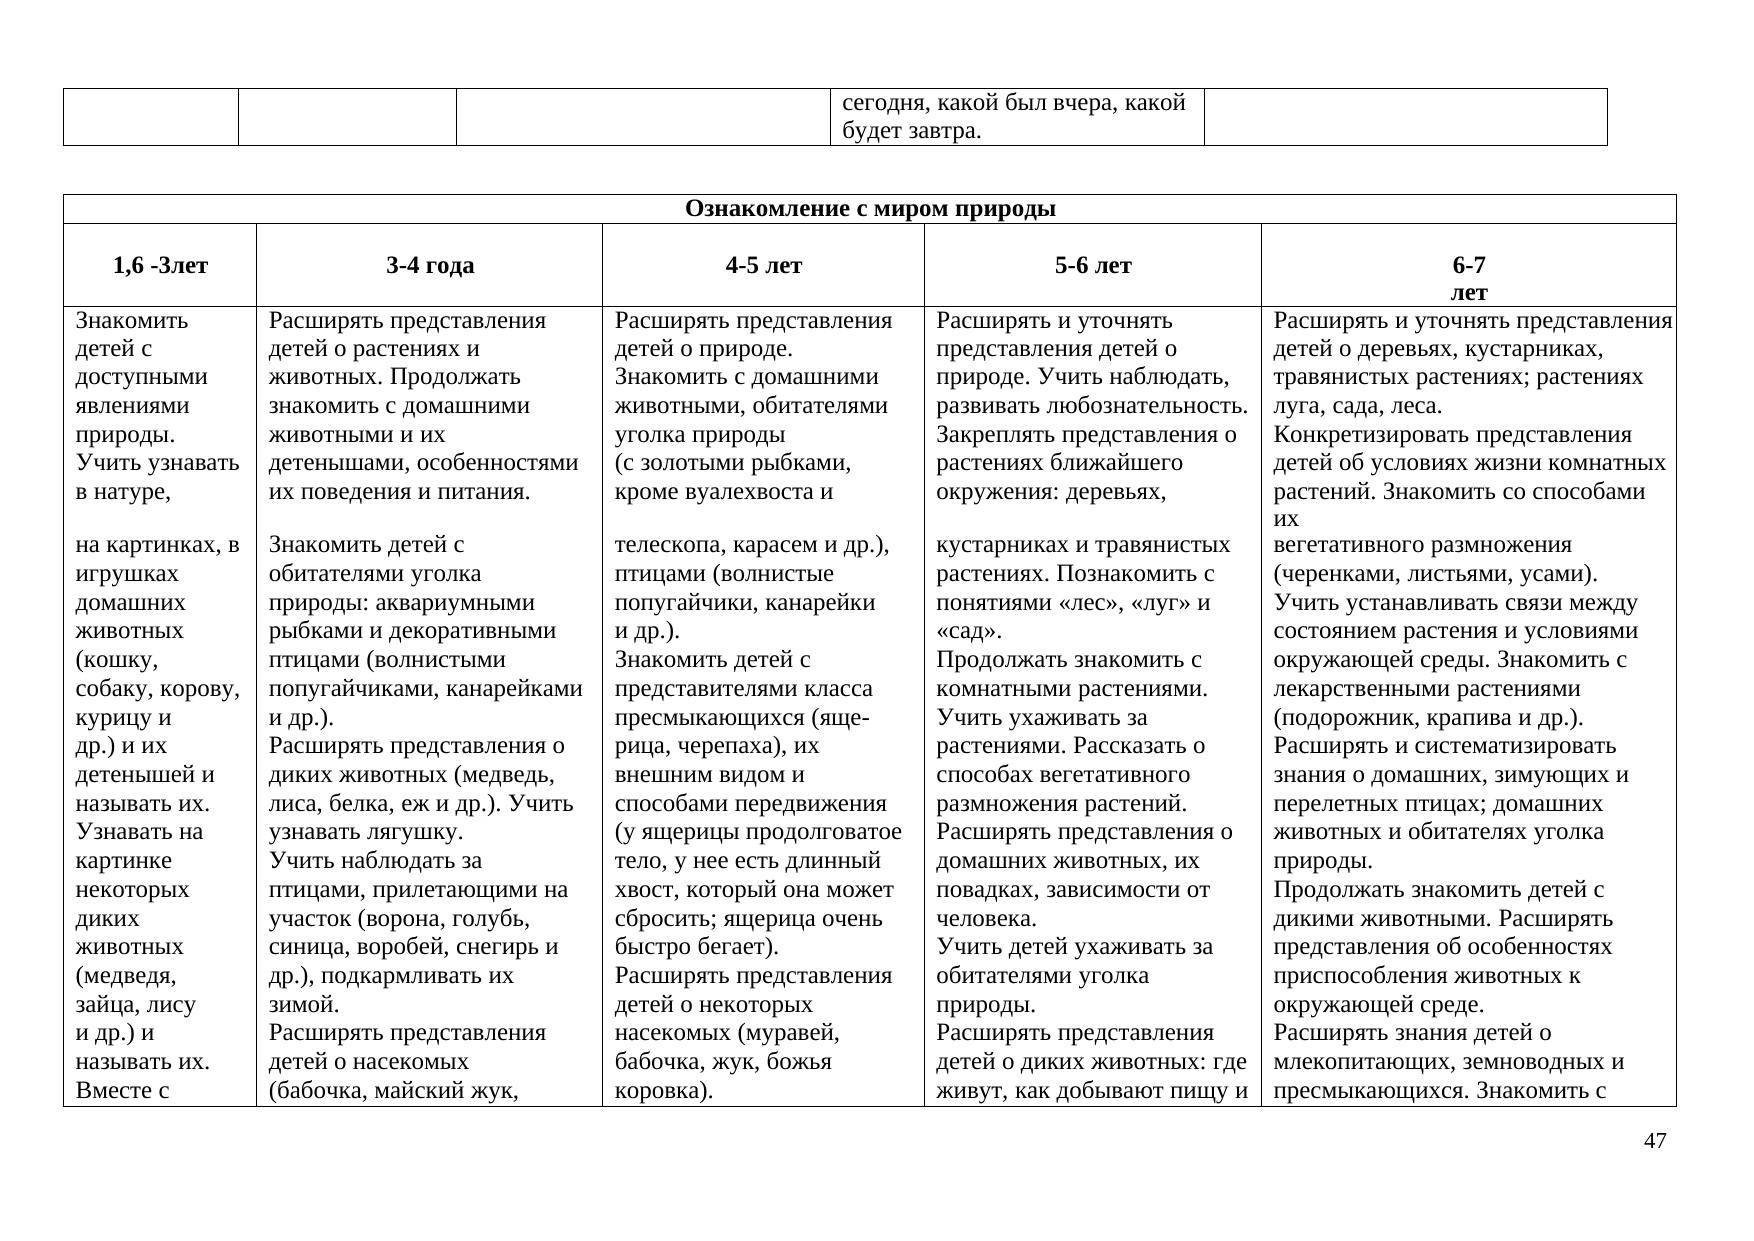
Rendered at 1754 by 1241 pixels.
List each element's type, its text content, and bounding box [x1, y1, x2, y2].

table_cell животных [64, 934, 256, 962]
table_cell уголка природы [603, 421, 924, 449]
table_cell Знакомить с домашними [603, 364, 924, 392]
table_cell приспособления животных к [1262, 962, 1676, 991]
table_cell природы. [1262, 847, 1676, 876]
table_cell называть их. [64, 1048, 256, 1077]
table_cell курицу и [64, 704, 256, 732]
table_cell называть их. [64, 790, 256, 818]
table_cell размножения растений. [925, 790, 1261, 818]
table_cell знания о домашних, зимующих и [1262, 761, 1676, 790]
table_cell Продолжать знакомить детей с [1262, 876, 1676, 905]
table_cell Учить наблюдать за [257, 847, 602, 876]
table_cell птицами (волнистые [603, 560, 924, 589]
table_cell способах вегетативного [925, 761, 1261, 790]
table_cell повадках, зависимости от [925, 876, 1261, 905]
table_cell природы: аквариумными [257, 589, 602, 617]
table_cell природы. [64, 421, 256, 449]
table_cell Учить устанавливать связи между [1262, 589, 1676, 617]
table_cell др.), подкармливать их [257, 962, 602, 991]
table_cell 3-4 года [257, 224, 602, 306]
table_cell (с золотыми рыбками, [603, 450, 924, 478]
table_cell животных. Продолжать [257, 364, 602, 392]
table_cell представления об особенностях [1262, 934, 1676, 962]
table_cell Узнавать на [64, 819, 256, 847]
table_cell в натуре, [64, 478, 256, 531]
table_cell 1,6 -3лет [64, 224, 256, 306]
table_cell «сад». [925, 618, 1261, 646]
table_cell понятиями «лес», «луг» и [925, 589, 1261, 617]
table_cell телескопа, карасем и др.), [603, 531, 924, 560]
table_cell рица, черепаха), их [603, 733, 924, 761]
table_cell диких [64, 905, 256, 933]
table_cell попугайчики, канарейки [603, 589, 924, 617]
table_cell собаку, корову, [64, 675, 256, 704]
table_cell перелетных птицах; домашних [1262, 790, 1676, 818]
table_cell и др.) и [64, 1020, 256, 1048]
table_cell Расширять знания детей о [1262, 1020, 1676, 1048]
table_cell и др.). [257, 704, 602, 732]
table_cell обитателями уголка [925, 962, 1261, 991]
table_cell пресмыкающихся (яще- [603, 704, 924, 732]
table_cell природы. [925, 991, 1261, 1019]
table_cell быстро бегает). [603, 934, 924, 962]
table_cell растениях ближайшего [925, 450, 1261, 478]
table_cell Закреплять представления о [925, 421, 1261, 449]
table_cell Расширять представления о [925, 819, 1261, 847]
table_cell зимой. [257, 991, 602, 1019]
table_cell Учить ухаживать за [925, 704, 1261, 732]
table_cell животных [64, 618, 256, 646]
table_cell (бабочка, майский жук, [257, 1077, 602, 1106]
table_cell кустарниках и травянистых [925, 531, 1261, 560]
table_cell живут, как добывают пищу и [925, 1077, 1261, 1106]
table_cell детей с [64, 335, 256, 363]
table_cell участок (ворона, голубь, [257, 905, 602, 933]
table_cell Расширять и уточнять [925, 307, 1261, 335]
table_cell обитателями уголка [257, 560, 602, 589]
table_header сегодня, какой был вчера, какой будет завтра. [831, 89, 1204, 145]
table_cell Знакомить детей с [603, 646, 924, 675]
table_cell явлениями [64, 392, 256, 421]
table_cell лекарственными растениями [1262, 675, 1676, 704]
table_cell развивать любознательность. [925, 392, 1261, 421]
table_cell растениях. Познакомить с [925, 560, 1261, 589]
table_cell Расширять представления [925, 1020, 1261, 1048]
table_cell зайца, лису [64, 991, 256, 1019]
table_cell луга, сада, леса. [1262, 392, 1676, 421]
table_cell природе. Учить наблюдать, [925, 364, 1261, 392]
table_cell Расширять представления [257, 307, 602, 335]
table_cell животных и обитателях уголка [1262, 819, 1676, 847]
table_cell (медведя, [64, 962, 256, 991]
table_cell Знакомить детей с [257, 531, 602, 560]
table_cell Расширять и уточнять представления [1262, 307, 1676, 335]
table_header [457, 89, 830, 145]
table_cell Расширять представления о [257, 733, 602, 761]
table_cell 6-7 лет [1262, 224, 1676, 306]
table_cell детенышей и [64, 761, 256, 790]
table_cell и др.). [603, 618, 924, 646]
table_cell Учить узнавать [64, 450, 256, 478]
table_cell детей о растениях и [257, 335, 602, 363]
table_cell бабочка, жук, божья [603, 1048, 924, 1077]
table_cell человека. [925, 905, 1261, 933]
table_cell состоянием растения и условиями [1262, 618, 1676, 646]
table_cell знакомить с домашними [257, 392, 602, 421]
table_cell детей о насекомых [257, 1048, 602, 1077]
table_cell (подорожник, крапива и др.). [1262, 704, 1676, 732]
table_cell вегетативного размножения [1262, 531, 1676, 560]
table_cell животными, обитателями [603, 392, 924, 421]
table_cell рыбками и декоративными [257, 618, 602, 646]
table_cell Вместе с [64, 1077, 256, 1106]
table_header [1205, 89, 1607, 145]
table_cell некоторых [64, 876, 256, 905]
table_cell 5-6 лет [925, 224, 1261, 306]
table_cell детей о деревьях, кустарниках, [1262, 335, 1676, 363]
table_cell Расширять представления [603, 962, 924, 991]
table_cell коровка). [603, 1077, 924, 1106]
table_cell 4-5 лет [603, 224, 924, 306]
table_cell окружающей среде. [1262, 991, 1676, 1019]
table_cell животными и их [257, 421, 602, 449]
table_cell картинке [64, 847, 256, 876]
table_header Ознакомление с миром природы [64, 195, 1676, 223]
table_cell Конкретизировать представления [1262, 421, 1676, 449]
table_cell их поведения и питания. [257, 478, 602, 531]
table_cell детей об условиях жизни комнатных [1262, 450, 1676, 478]
table_cell диких животных (медведь, [257, 761, 602, 790]
table_cell доступными [64, 364, 256, 392]
table_cell (черенками, листьями, усами). [1262, 560, 1676, 589]
table_cell на картинках, в [64, 531, 256, 560]
table_cell (у ящерицы продолговатое [603, 819, 924, 847]
table_cell попугайчиками, канарейками [257, 675, 602, 704]
table_cell узнавать лягушку. [257, 819, 602, 847]
table_cell домашних [64, 589, 256, 617]
table_cell Расширять и систематизировать [1262, 733, 1676, 761]
table_cell игрушках [64, 560, 256, 589]
table_cell растениями. Рассказать о [925, 733, 1261, 761]
table_cell растений. Знакомить со способами их [1262, 478, 1676, 531]
table_cell детей о диких животных: где [925, 1048, 1261, 1077]
table_cell окружения: деревьях, [925, 478, 1261, 531]
table_cell тело, у нее есть длинный [603, 847, 924, 876]
table_cell Знакомить [64, 307, 256, 335]
table_cell хвост, который она может [603, 876, 924, 905]
table_cell синица, воробей, снегирь и [257, 934, 602, 962]
table_cell Учить детей ухаживать за [925, 934, 1261, 962]
table_cell Расширять представления [603, 307, 924, 335]
table_cell представления детей о [925, 335, 1261, 363]
table_cell детенышами, особенностями [257, 450, 602, 478]
table_cell кроме вуалехвоста и [603, 478, 924, 531]
table_cell способами передвижения [603, 790, 924, 818]
table_cell насекомых (муравей, [603, 1020, 924, 1048]
table_cell детей о некоторых [603, 991, 924, 1019]
table_cell домашних животных, их [925, 847, 1261, 876]
table_cell птицами, прилетающими на [257, 876, 602, 905]
table_header [64, 89, 238, 145]
table_cell др.) и их [64, 733, 256, 761]
table_cell сбросить; ящерица очень [603, 905, 924, 933]
table_cell птицами (волнистыми [257, 646, 602, 675]
table_cell (кошку, [64, 646, 256, 675]
table_cell комнатными растениями. [925, 675, 1261, 704]
table_cell пресмыкающихся. Знакомить с [1262, 1077, 1676, 1106]
table_cell дикими животными. Расширять [1262, 905, 1676, 933]
table_cell млекопитающих, земноводных и [1262, 1048, 1676, 1077]
table_cell представителями класса [603, 675, 924, 704]
table_header [239, 89, 456, 145]
table_cell травянистых растениях; растениях [1262, 364, 1676, 392]
table_cell внешним видом и [603, 761, 924, 790]
table_cell Продолжать знакомить с [925, 646, 1261, 675]
table_cell окружающей среды. Знакомить с [1262, 646, 1676, 675]
table_cell Расширять представления [257, 1020, 602, 1048]
table_cell лиса, белка, еж и др.). Учить [257, 790, 602, 818]
table_cell детей о природе. [603, 335, 924, 363]
